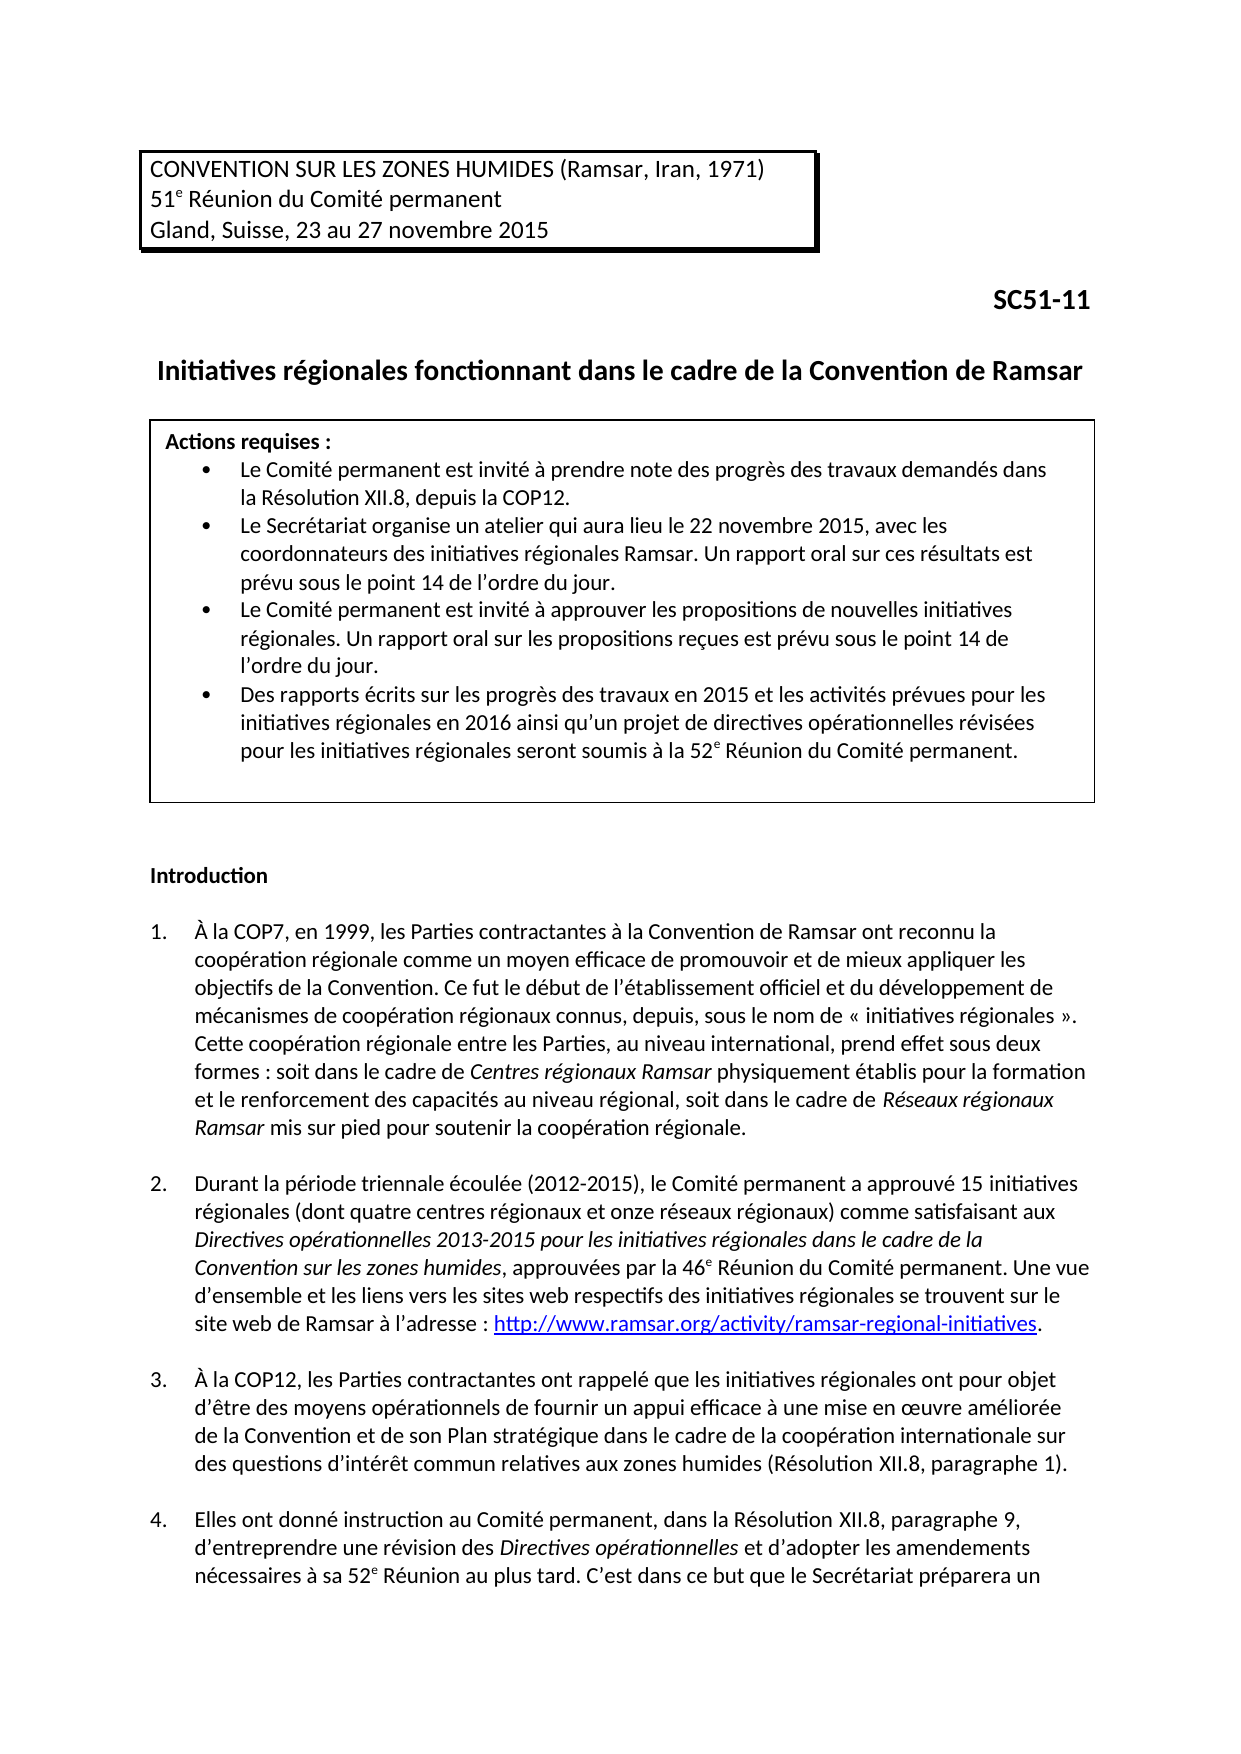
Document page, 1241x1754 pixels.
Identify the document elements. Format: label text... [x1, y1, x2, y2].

list À la COP12, les Parties contractantes ont rappelé que les initiatives régionales ont pour objet d’être des moyens opérationnels de fournir un appui efficace à une mise en œuvre améliorée de la Convention et de son Plan stratégique dans le cadre de la coopération internationale sur des questions d’intérêt commun relatives aux zones humides (Résolution XII.8, paragraphe 1). [150, 1365, 1090, 1477]
list Durant la période triennale écoulée (2012-2015), le Comité permanent a approuvé 15 initiatives régionales (dont quatre centres régionaux et onze réseaux régionaux) comme satisfaisant aux Directives opérationnelles 2013-2015 pour les initiatives régionales dans le cadre de la Convention sur les zones humides, approuvées par la 46e Réunion du Comité permanent. Une vue d’ensemble et les liens vers les sites web respectifs des initiatives régionales se trouvent sur le site web de Ramsar à l’adresse : http://www.ramsar.org/activity/ramsar-regional-initiatives. [150, 1169, 1090, 1337]
text Gland, Suisse, 23 au 27 novembre 2015 [142, 211, 814, 247]
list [150, 1505, 1090, 1589]
subtitle Introduction [150, 861, 1090, 889]
text Initiatives régionales fonctionnant dans le cadre de la Convention de Ramsar [150, 352, 1090, 388]
list À la COP7, en 1999, les Parties contractantes à la Convention de Ramsar ont reconnu la coopération régionale comme un moyen efficace de promouvoir et de mieux appliquer les objectifs de la Convention. Ce fut le début de l’établissement officiel et du développement de mécanismes de coopération régionaux connus, depuis, sous le nom de « initiatives régionales ». Cette coopération régionale entre les Parties, au niveau international, prend effet sous deux formes : soit dans le cadre de Centres régionaux Ramsar physiquement établis pour la formation et le renforcement des capacités au niveau régional, soit dans le cadre de Réseaux régionaux Ramsar mis sur pied pour soutenir la coopération régionale. [150, 917, 1090, 1141]
text SC51-11 [150, 281, 1090, 317]
text 51e Réunion du Comité permanent [142, 181, 814, 211]
text CONVENTION SUR LES ZONES HUMIDES (Ramsar, Iran, 1971) [142, 153, 814, 181]
